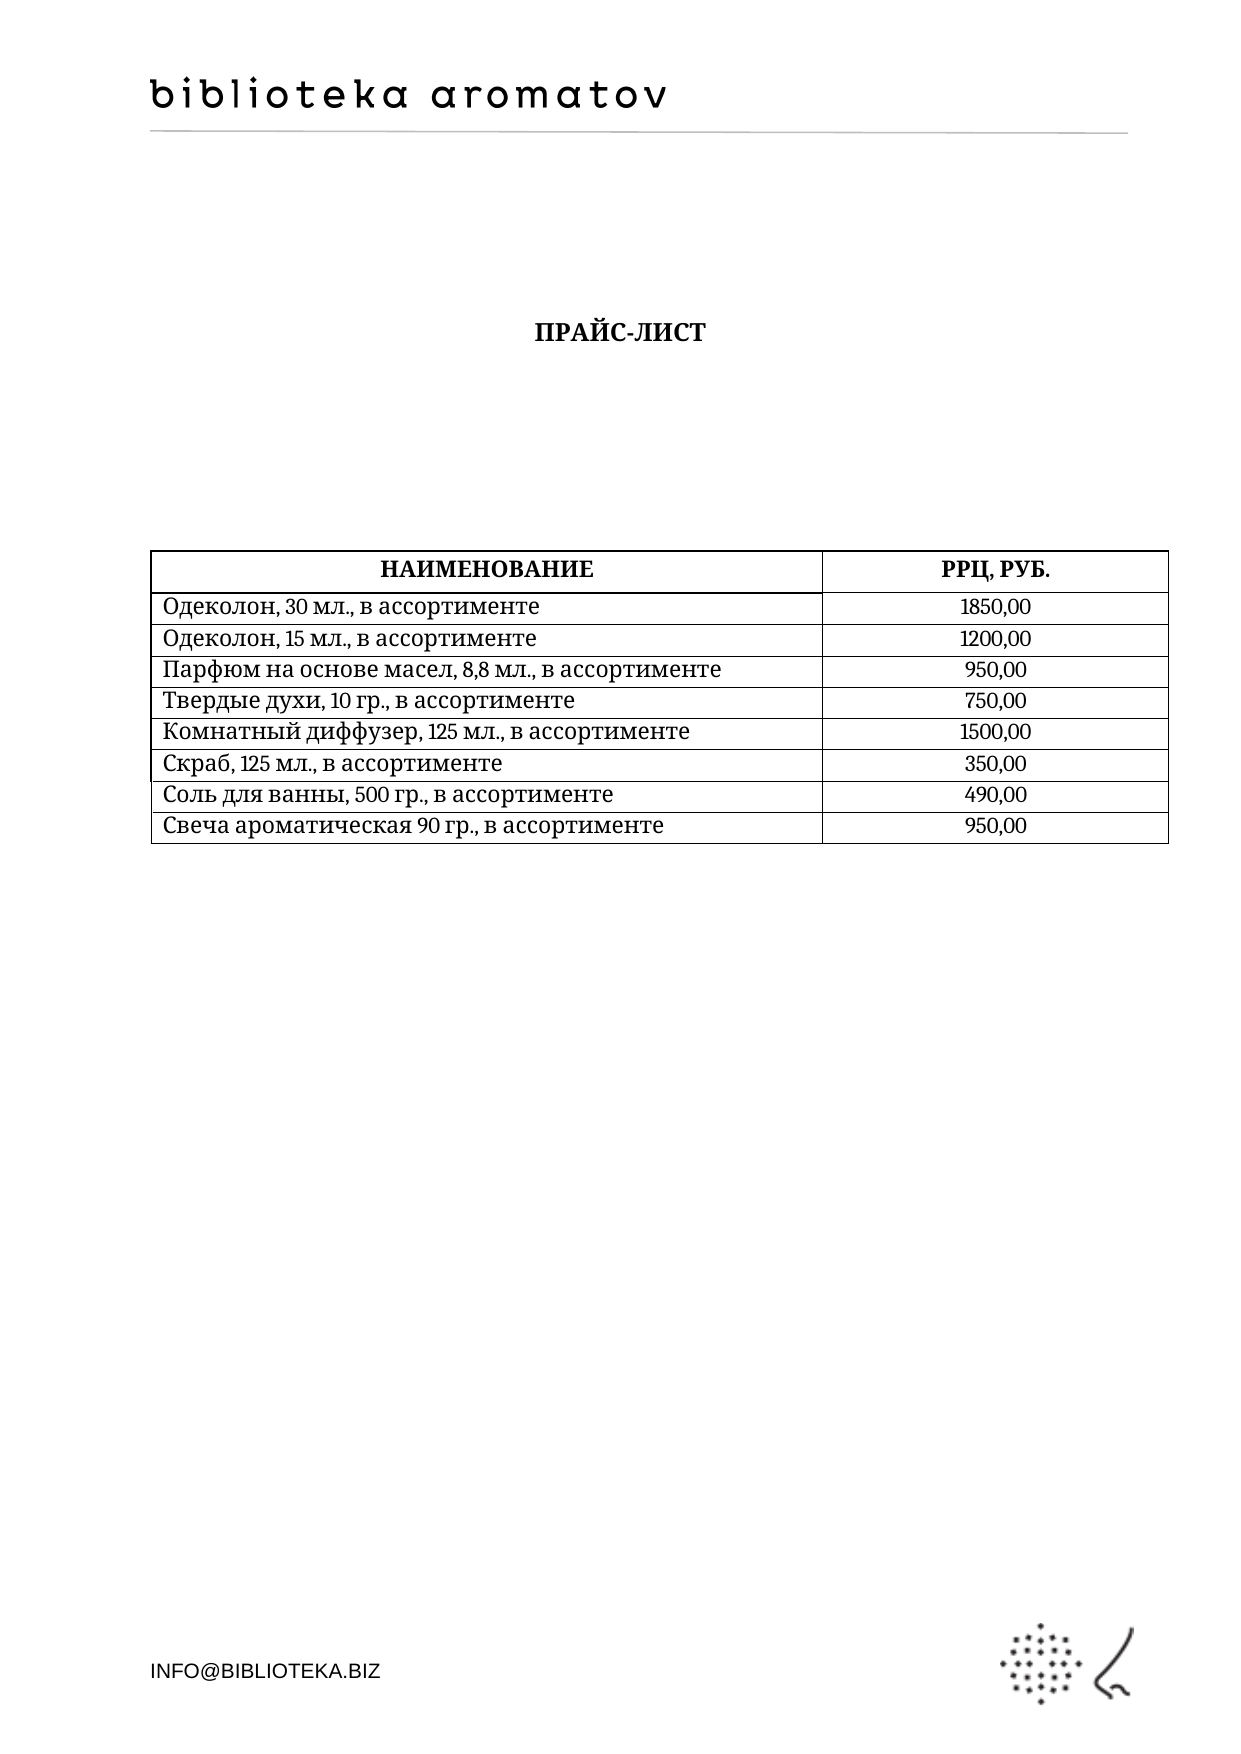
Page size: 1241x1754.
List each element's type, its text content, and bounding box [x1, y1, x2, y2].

table_cell 1500,00 [823, 719, 1168, 749]
table_cell Соль для ванны, 500 гр., в ассортименте [152, 782, 822, 812]
table_cell 1850,00 [823, 593, 1168, 624]
table_cell 1200,00 [823, 625, 1168, 656]
table_header РРЦ, РУБ. [823, 552, 1168, 592]
table_header НАИМЕНОВАНИЕ [152, 552, 822, 592]
table_cell Твердые духи, 10 гр., в ассортименте [152, 688, 822, 718]
table_cell Скраб, 125 мл., в ассортименте [152, 750, 822, 781]
picture [150, 76, 666, 108]
table_cell Свеча ароматическая 90 гр., в ассортименте [152, 813, 822, 843]
table_cell 750,00 [823, 688, 1168, 718]
table_cell Одеколон, 15 мл., в ассортименте [152, 625, 822, 656]
text ПРАЙС-ЛИСТ [150, 319, 1090, 348]
table_cell 350,00 [823, 750, 1168, 781]
table_cell 950,00 [823, 813, 1168, 843]
table_cell Одеколон, 30 мл., в ассортименте [152, 594, 822, 624]
table_cell Парфюм на основе масел, 8,8 мл., в ассортименте [152, 657, 822, 687]
picture [1000, 1623, 1134, 1707]
table_cell Комнатный диффузер, 125 мл., в ассортименте [152, 719, 822, 749]
table_cell 950,00 [823, 657, 1168, 687]
table_cell 490,00 [823, 782, 1168, 812]
